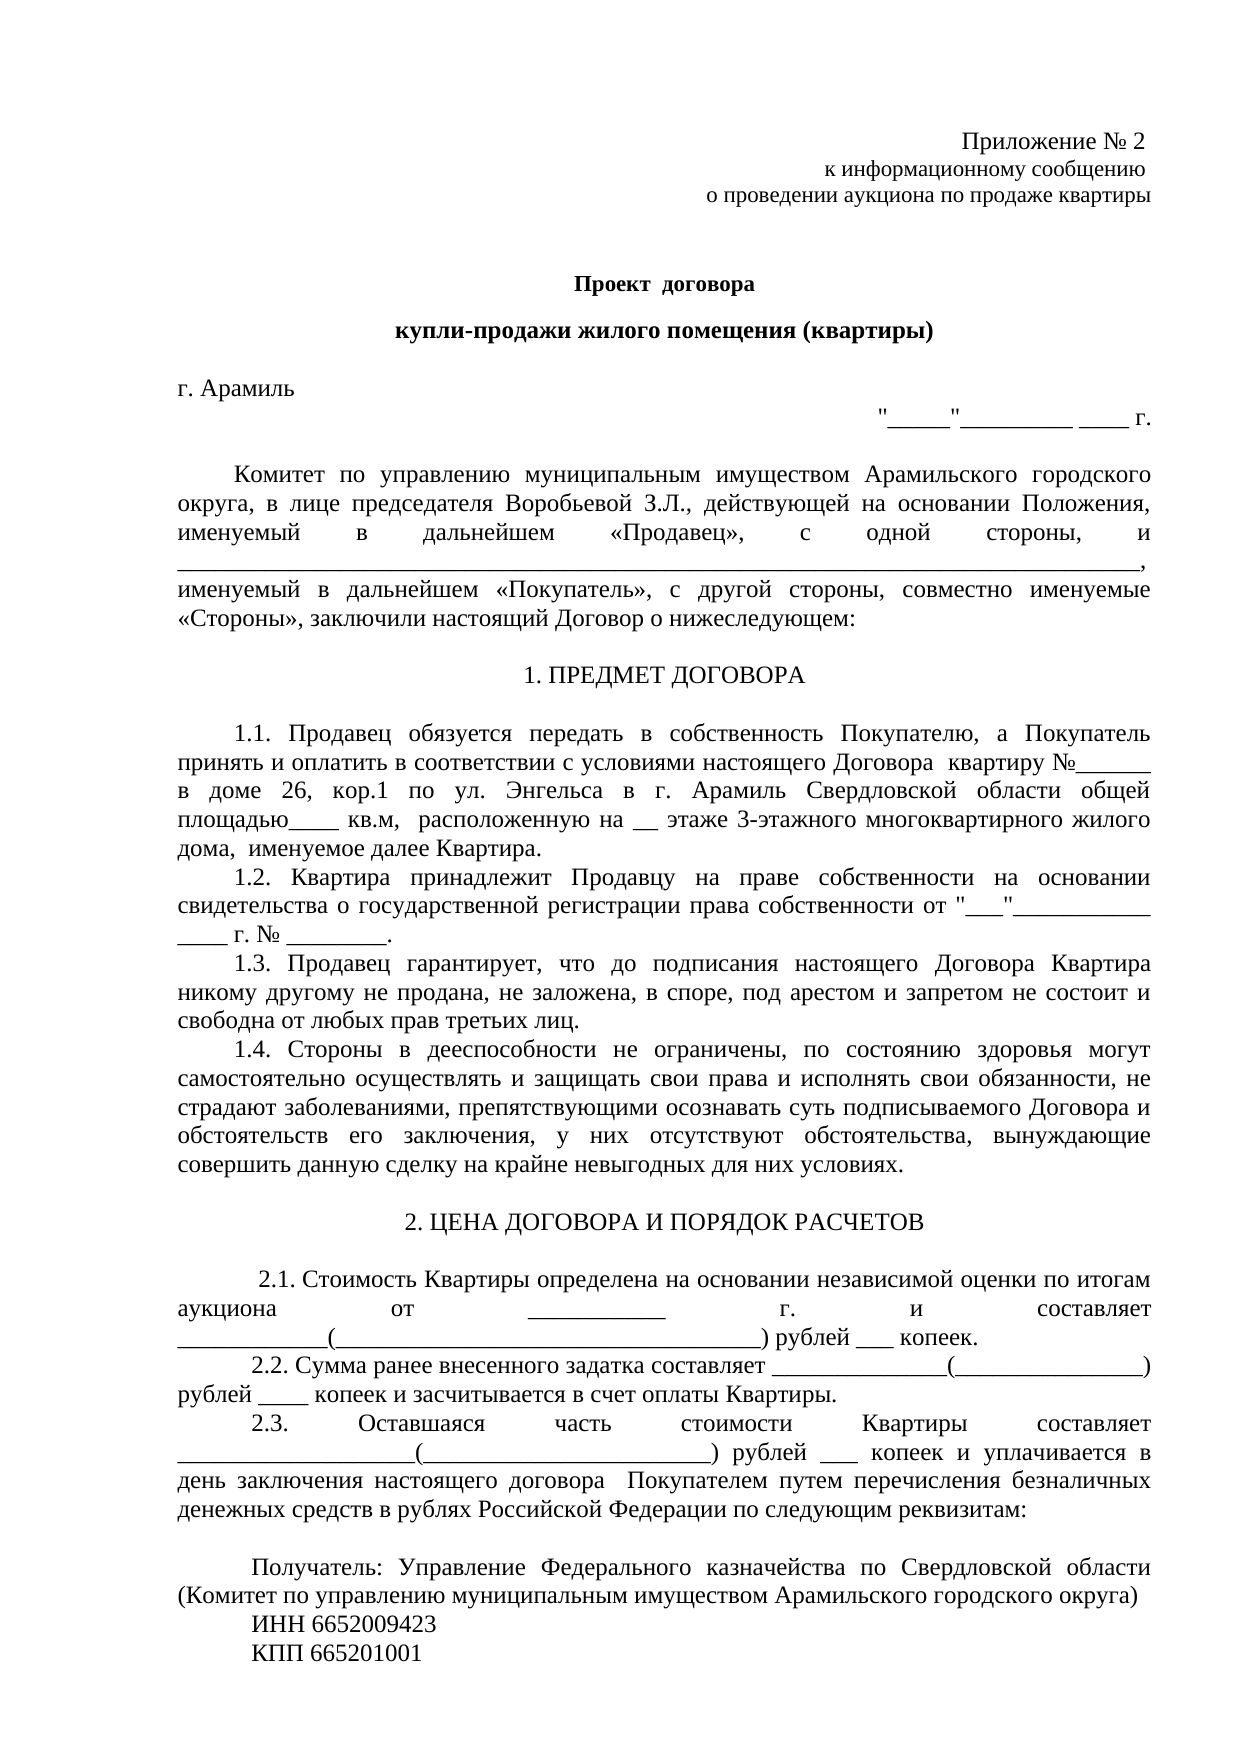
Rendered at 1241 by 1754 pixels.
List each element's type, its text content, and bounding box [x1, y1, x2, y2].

text 1.1. Продавец обязуется передать в собственность Покупателю, а Покупатель принять и оплатить в соответствии с условиями настоящего Договора квартиру №______ в доме 26, кор.1 по ул. Энгельса в г. Арамиль Свердловской области общей площадью____ кв.м, расположенную на __ этаже 3-этажного многоквартирного жилого дома, именуемое далее Квартира. [177, 718, 1152, 862]
text Проект договора [177, 276, 1152, 295]
text Получатель: Управление Федерального казначейства по Свердловской области (Комитет по управлению муниципальным имуществом Арамильского городского округа) [177, 1552, 1152, 1609]
text г. Арамиль [177, 373, 1152, 402]
text 1.2. Квартира принадлежит Продавцу на праве собственности на основании свидетельства о государственной регистрации права собственности от "___"___________ ____ г. № ________. [177, 862, 1152, 948]
text "_____"_________ ____ г. [177, 402, 1152, 431]
text 1.4. Стороны в дееспособности не ограничены, по состоянию здоровья могут самостоятельно осуществлять и защищать свои права и исполнять свои обязанности, не страдают заболеваниями, препятствующими осознавать суть подписываемого Договора и обстоятельств его заключения, у них отсутствуют обстоятельства, вынуждающие совершить данную сделку на крайне невыгодных для них условиях. [177, 1034, 1152, 1178]
text 2.3. Оставшаяся часть стоимости Квартиры составляет ___________________(_______________________) рублей ___ копеек и уплачивается в день заключения настоящего договора Покупателем путем перечисления безналичных денежных средств в рублях Российской Федерации по следующим реквизитам: [177, 1408, 1152, 1523]
text 2. ЦЕНА ДОГОВОРА И ПОРЯДОК РАСЧЕТОВ [177, 1207, 1152, 1236]
text 2.2. Сумма ранее внесенного задатка составляет ______________(_______________) рублей ____ копеек и засчитывается в счет оплаты Квартиры. [177, 1351, 1152, 1408]
text 2.1. Стоимость Квартиры определена на основании независимой оценки по итогам аукциона от ___________ г. и составляет ____________(__________________________________) рублей ___ копеек. [177, 1264, 1152, 1351]
text ИНН 6652009423 [177, 1609, 1152, 1638]
text купли-продажи жилого помещения (квартиры) [177, 316, 1152, 344]
text Комитет по управлению муниципальным имуществом Арамильского городского округа, в лице председателя Воробьевой З.Л., действующей на основании Положения, именуемый в дальнейшем «Продавец», с одной стороны, и _____________________________________________________________________________, именуемый в дальнейшем «Покупатель», с другой стороны, совместно именуемые «Стороны», заключили настоящий Договор о нижеследующем: [177, 459, 1152, 632]
text 1. ПРЕДМЕТ ДОГОВОРА [177, 661, 1152, 689]
text Приложение № 2 к информационному сообщению о проведении аукциона по продаже квартиры [177, 126, 1152, 208]
text 1.3. Продавец гарантирует, что до подписания настоящего Договора Квартира никому другому не продана, не заложена, в споре, под арестом и запретом не состоит и свободна от любых прав третьих лиц. [177, 948, 1152, 1034]
text КПП 665201001 [177, 1638, 1152, 1667]
